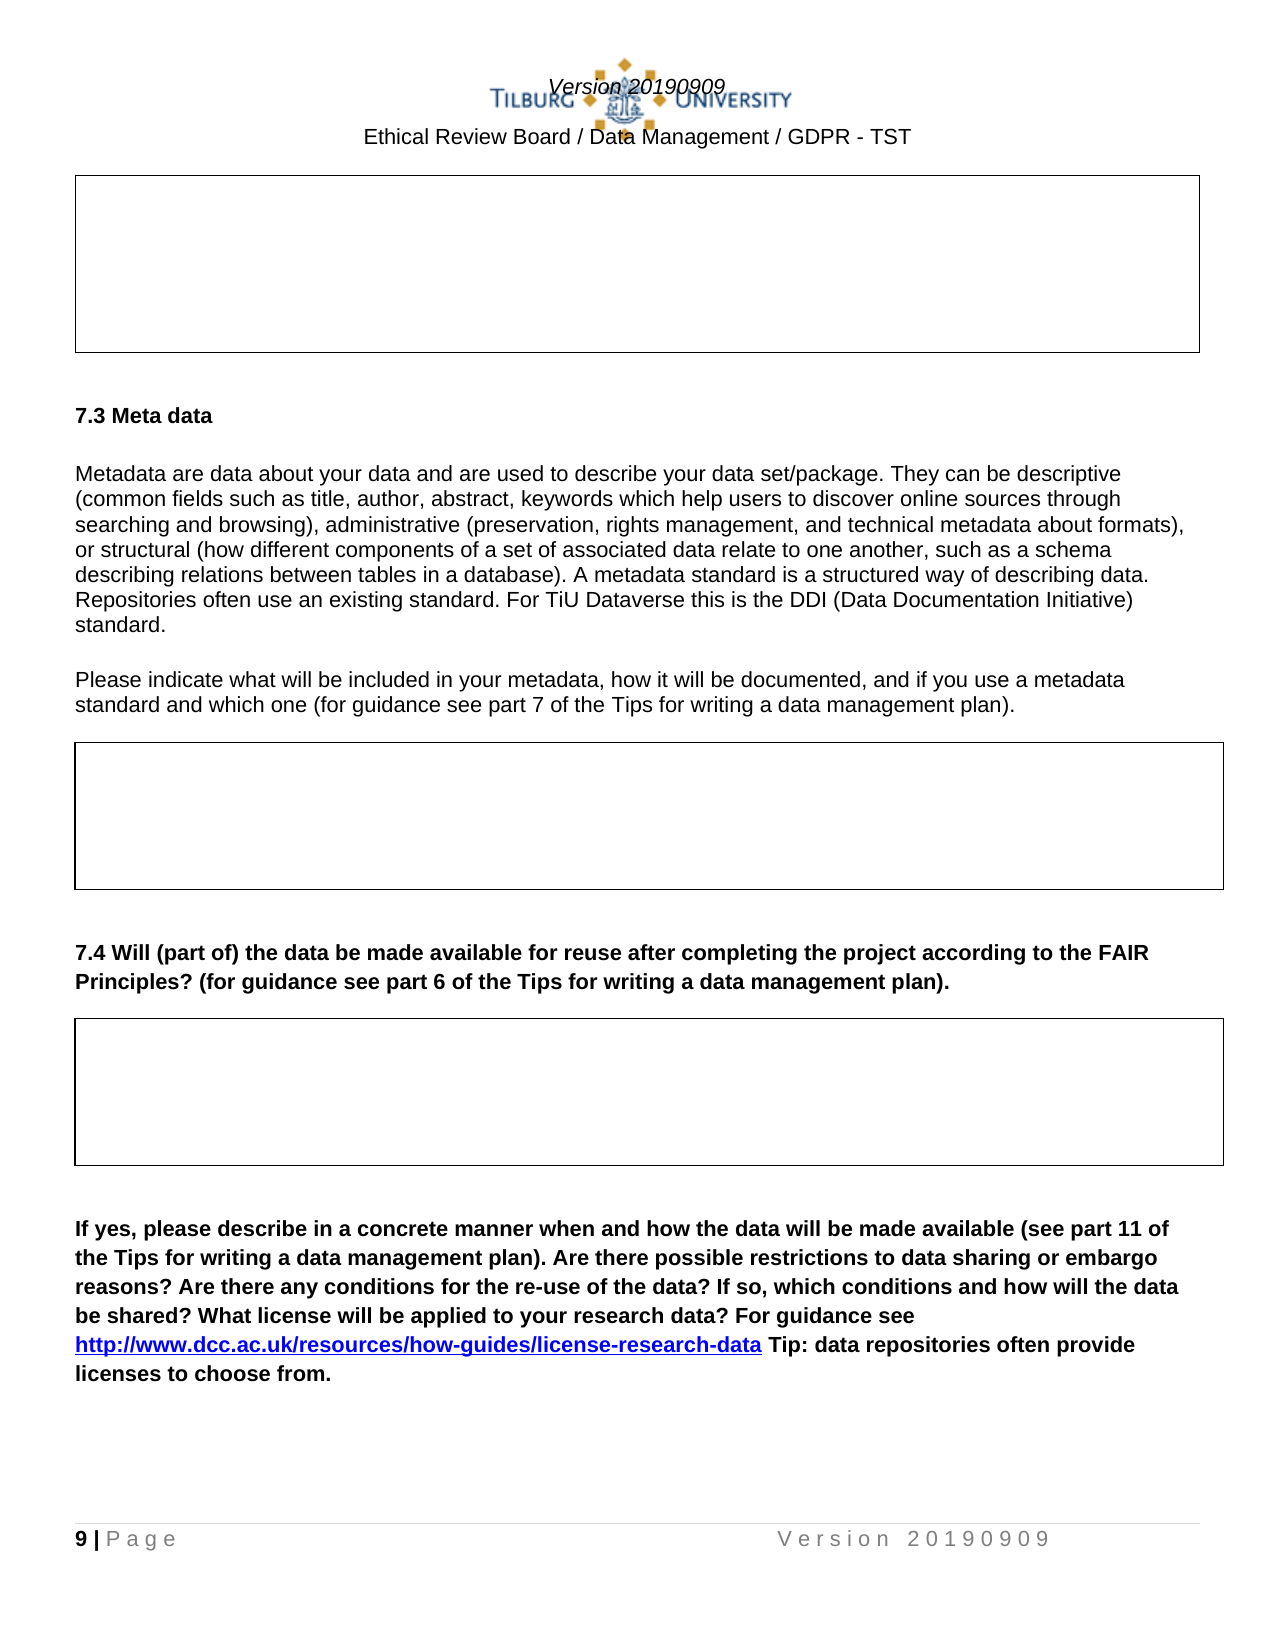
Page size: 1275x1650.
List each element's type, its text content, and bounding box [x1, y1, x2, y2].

text 7.3 Meta data [75, 403, 1200, 428]
table_header [76, 743, 1223, 889]
text If yes, please describe in a concrete manner when and how the data will be made available (see part 11 of the Tips for writing a data management plan). Are there possible restrictions to data sharing or embargo reasons? Are there any conditions for the re-use of the data? If so, which conditions and how will the data be shared? What license will be applied to your research data? For guidance see http://www.dcc.ac.uk/resources/how-guides/license-research-data Tip: data repositories often provide licenses to choose from. [75, 1216, 1200, 1386]
text Metadata are data about your data and are used to describe your data set/package. They can be descriptive (common fields such as title, author, abstract, keywords which help users to discover online sources through searching and browsing), administrative (preservation, rights management, and technical metadata about formats), or structural (how different components of a set of associated data relate to one another, such as a schema describing relations between tables in a database). A metadata standard is a structured way of describing data. Repositories often use an existing standard. For TiU Dataverse this is the DDI (Data Documentation Initiative) standard. [75, 461, 1200, 637]
table_header [76, 1019, 1223, 1165]
table_header [76, 176, 1199, 352]
text 7.4 Will (part of) the data be made available for reuse after completing the project according to the FAIR Principles? (for guidance see part 6 of the Tips for writing a data management plan). [75, 939, 1200, 994]
text Please indicate what will be included in your metadata, how it will be documented, and if you use a metadata standard and which one (for guidance see part 7 of the Tips for writing a data management plan). [75, 667, 1200, 717]
picture [489, 34, 793, 160]
